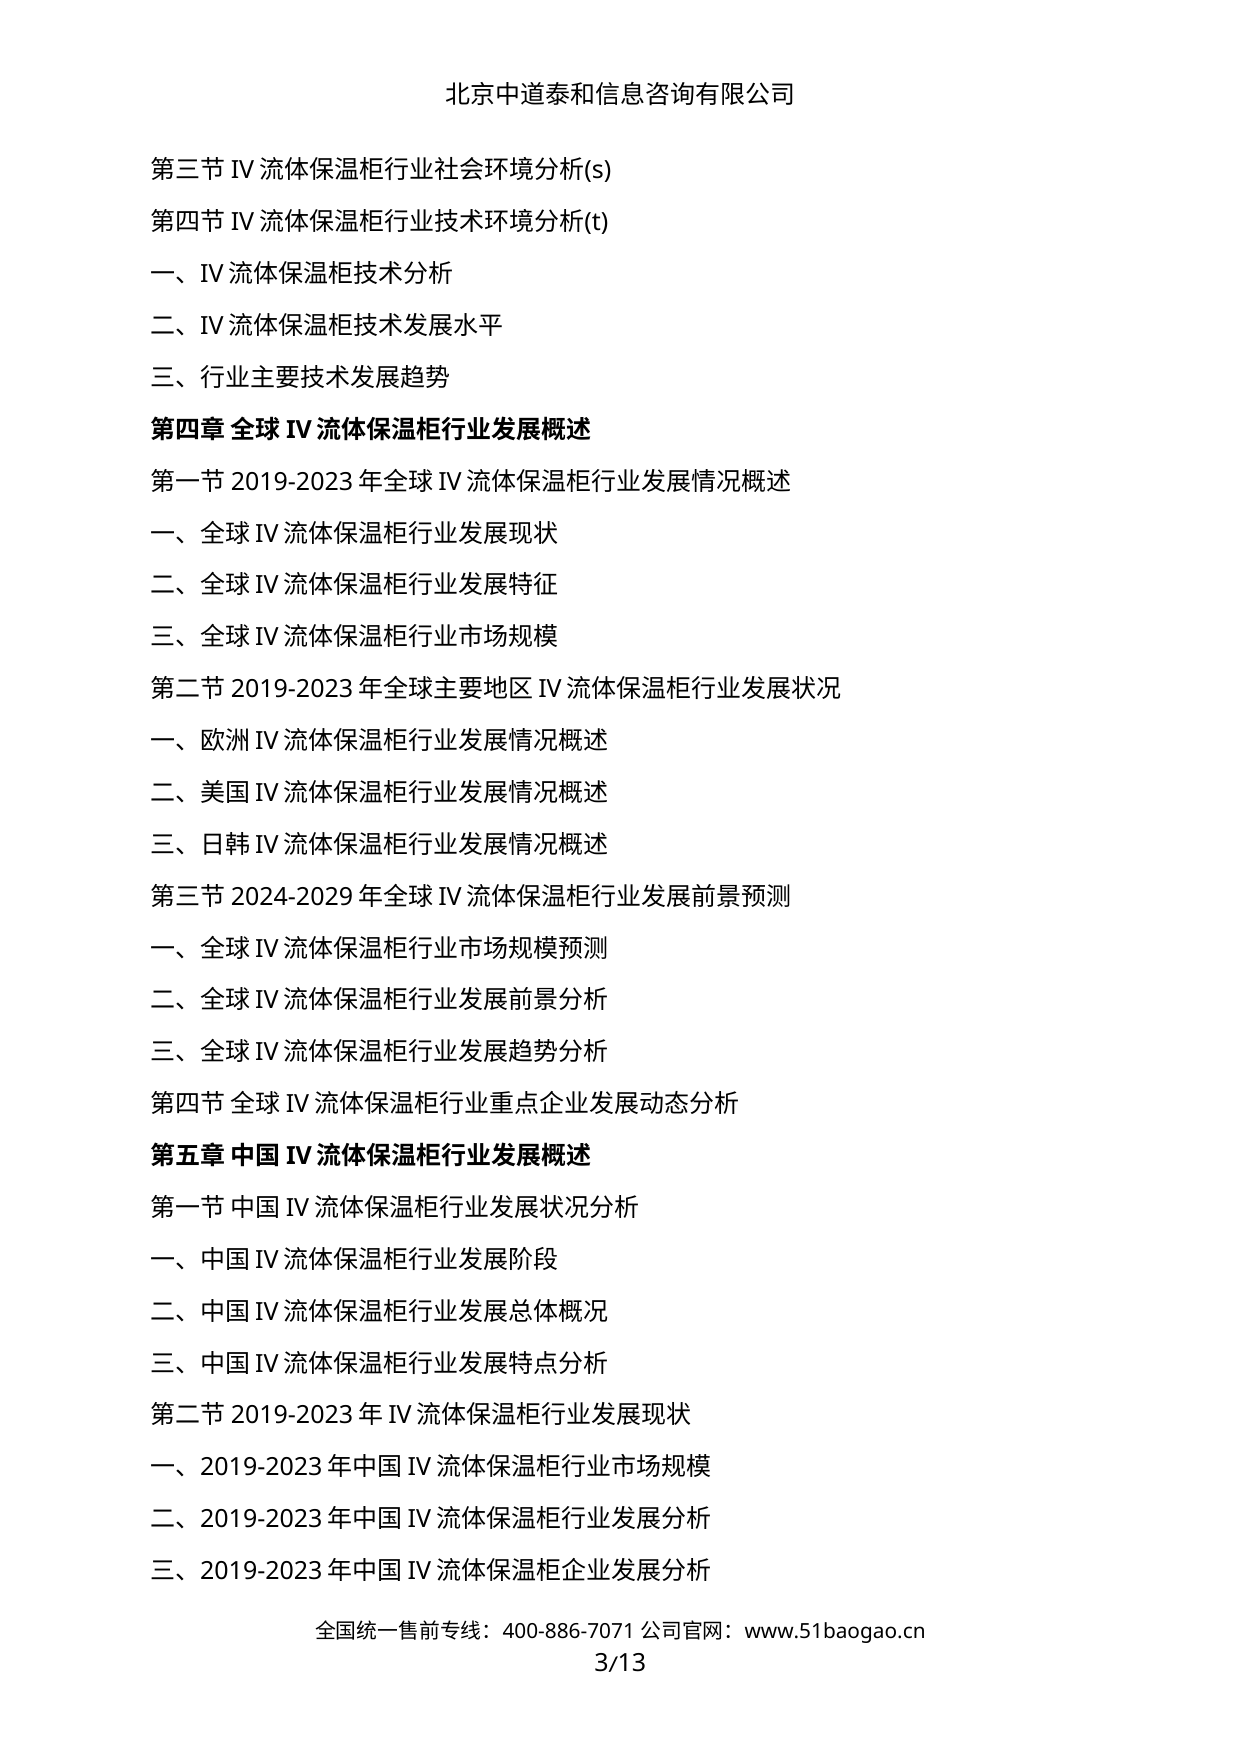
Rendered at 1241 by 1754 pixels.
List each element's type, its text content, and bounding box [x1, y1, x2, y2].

text 三、日韩IV流体保温柜行业发展情况概述 [150, 824, 1090, 861]
text 三、行业主要技术发展趋势 [150, 357, 1090, 394]
text 一、IV流体保温柜技术分析 [150, 254, 1090, 290]
text 二、中国IV流体保温柜行业发展总体概况 [150, 1291, 1090, 1327]
text 二、全球IV流体保温柜行业发展前景分析 [150, 980, 1090, 1016]
text 第四节 IV流体保温柜行业技术环境分析(t) [150, 202, 1090, 238]
text 一、欧洲IV流体保温柜行业发展情况概述 [150, 721, 1090, 757]
text 第二节 2019-2023年全球主要地区IV流体保温柜行业发展状况 [150, 669, 1090, 705]
text 第四章 全球IV流体保温柜行业发展概述 [150, 409, 1090, 446]
text 三、全球IV流体保温柜行业发展趋势分析 [150, 1032, 1090, 1068]
text 一、2019-2023年中国IV流体保温柜行业市场规模 [150, 1447, 1090, 1483]
text 第五章 中国IV流体保温柜行业发展概述 [150, 1136, 1090, 1172]
text 第四节 全球IV流体保温柜行业重点企业发展动态分析 [150, 1084, 1090, 1120]
text 一、全球IV流体保温柜行业市场规模预测 [150, 928, 1090, 964]
text 三、中国IV流体保温柜行业发展特点分析 [150, 1343, 1090, 1379]
text 二、IV流体保温柜技术发展水平 [150, 306, 1090, 342]
text 一、中国IV流体保温柜行业发展阶段 [150, 1239, 1090, 1276]
text 三、全球IV流体保温柜行业市场规模 [150, 617, 1090, 653]
text 三、2019-2023年中国IV流体保温柜企业发展分析 [150, 1551, 1090, 1587]
text 二、全球IV流体保温柜行业发展特征 [150, 565, 1090, 601]
text 第三节 IV流体保温柜行业社会环境分析(s) [150, 150, 1090, 186]
text 第二节 2019-2023年IV流体保温柜行业发展现状 [150, 1395, 1090, 1431]
text 第一节 2019-2023年全球IV流体保温柜行业发展情况概述 [150, 461, 1090, 497]
text 二、美国IV流体保温柜行业发展情况概述 [150, 772, 1090, 809]
text 第一节 中国IV流体保温柜行业发展状况分析 [150, 1187, 1090, 1224]
text 二、2019-2023年中国IV流体保温柜行业发展分析 [150, 1499, 1090, 1535]
text 一、全球IV流体保温柜行业发展现状 [150, 513, 1090, 549]
text 第三节 2024-2029年全球IV流体保温柜行业发展前景预测 [150, 876, 1090, 912]
